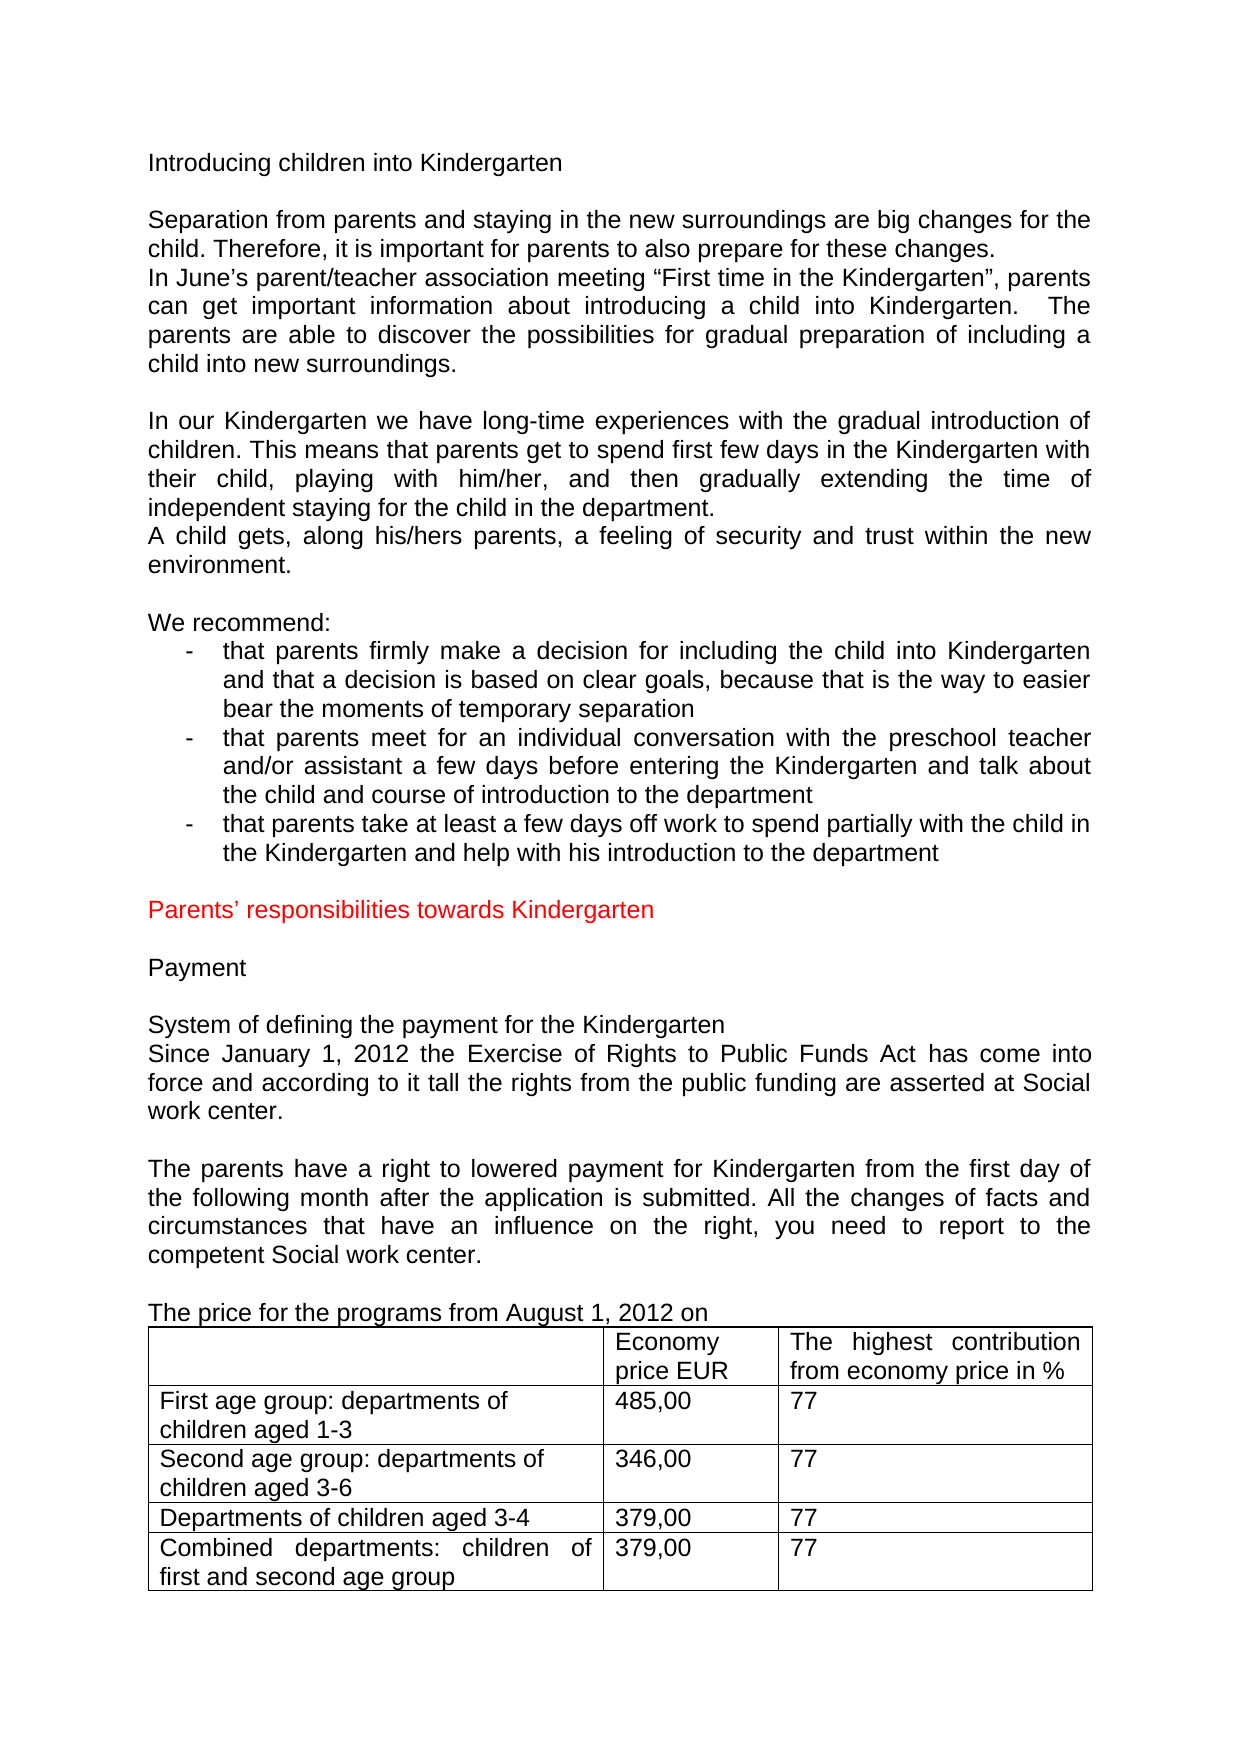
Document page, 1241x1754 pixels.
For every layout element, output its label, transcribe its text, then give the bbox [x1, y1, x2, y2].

text A child gets, along his/hers parents, a feeling of security and trust within the new environment. [148, 521, 1093, 579]
table_cell 379,00 [604, 1503, 778, 1532]
table_header Economy price EUR [604, 1328, 778, 1385]
text Introducing children into Kindergarten [148, 148, 1093, 176]
text Separation from parents and staying in the new surroundings are big changes for the child. Therefore, it is important for parents to also prepare for these changes. [148, 205, 1093, 263]
table_cell Departments of children aged 3-4 [149, 1503, 603, 1532]
list that parents meet for an individual conversation with the preschool teacher and/or assistant a few days before entering the Kindergarten and talk about the child and course of introduction to the department [185, 723, 1093, 809]
text Since January 1, 2012 the Exercise of Rights to Public Funds Act has come into force and according to it tall the rights from the public funding are asserted at Social work center. [148, 1039, 1093, 1125]
list that parents firmly make a decision for including the child into Kindergarten and that a decision is based on clear goals, because that is the way to easier bear the moments of temporary separation [185, 636, 1093, 723]
text Payment [148, 953, 1093, 981]
text The parents have a right to lowered payment for Kindergarten from the first day of the following month after the application is submitted. All the changes of facts and circumstances that have an influence on the right, you need to report to the competent Social work center. [148, 1154, 1093, 1269]
text We recommend: [148, 608, 1093, 636]
table_cell 77 [779, 1503, 1092, 1532]
table_header The highest contribution from economy price in % [779, 1328, 1092, 1385]
text The price for the programs from August 1, 2012 on [148, 1298, 1093, 1326]
table_cell 346,00 [604, 1445, 778, 1502]
text In our Kindergarten we have long-time experiences with the gradual introduction of children. This means that parents get to spend first few days in the Kindergarten with their child, playing with him/her, and then gradually extending the time of independent staying for the child in the department. [148, 406, 1093, 521]
table_cell Combined departments: children of first and second age group [149, 1533, 603, 1590]
table_cell 77 [779, 1445, 1092, 1502]
table_cell Second age group: departments of children aged 3-6 [149, 1445, 603, 1502]
table_cell 77 [779, 1533, 1092, 1590]
text In June’s parent/teacher association meeting “First time in the Kindergarten”, parents can get important information about introducing a child into Kindergarten. The parents are able to discover the possibilities for gradual preparation of including a child into new surroundings. [148, 263, 1093, 378]
list that parents take at least a few days off work to spend partially with the child in the Kindergarten and help with his introduction to the department [185, 809, 1093, 866]
table_cell 485,00 [604, 1386, 778, 1443]
table_cell 77 [779, 1386, 1092, 1443]
table_header [149, 1328, 603, 1385]
table_cell 379,00 [604, 1533, 778, 1590]
text Parents’ responsibilities towards Kindergarten [148, 895, 1093, 924]
table_cell First age group: departments of children aged 1-3 [149, 1386, 603, 1443]
text System of defining the payment for the Kindergarten [148, 1010, 1093, 1039]
